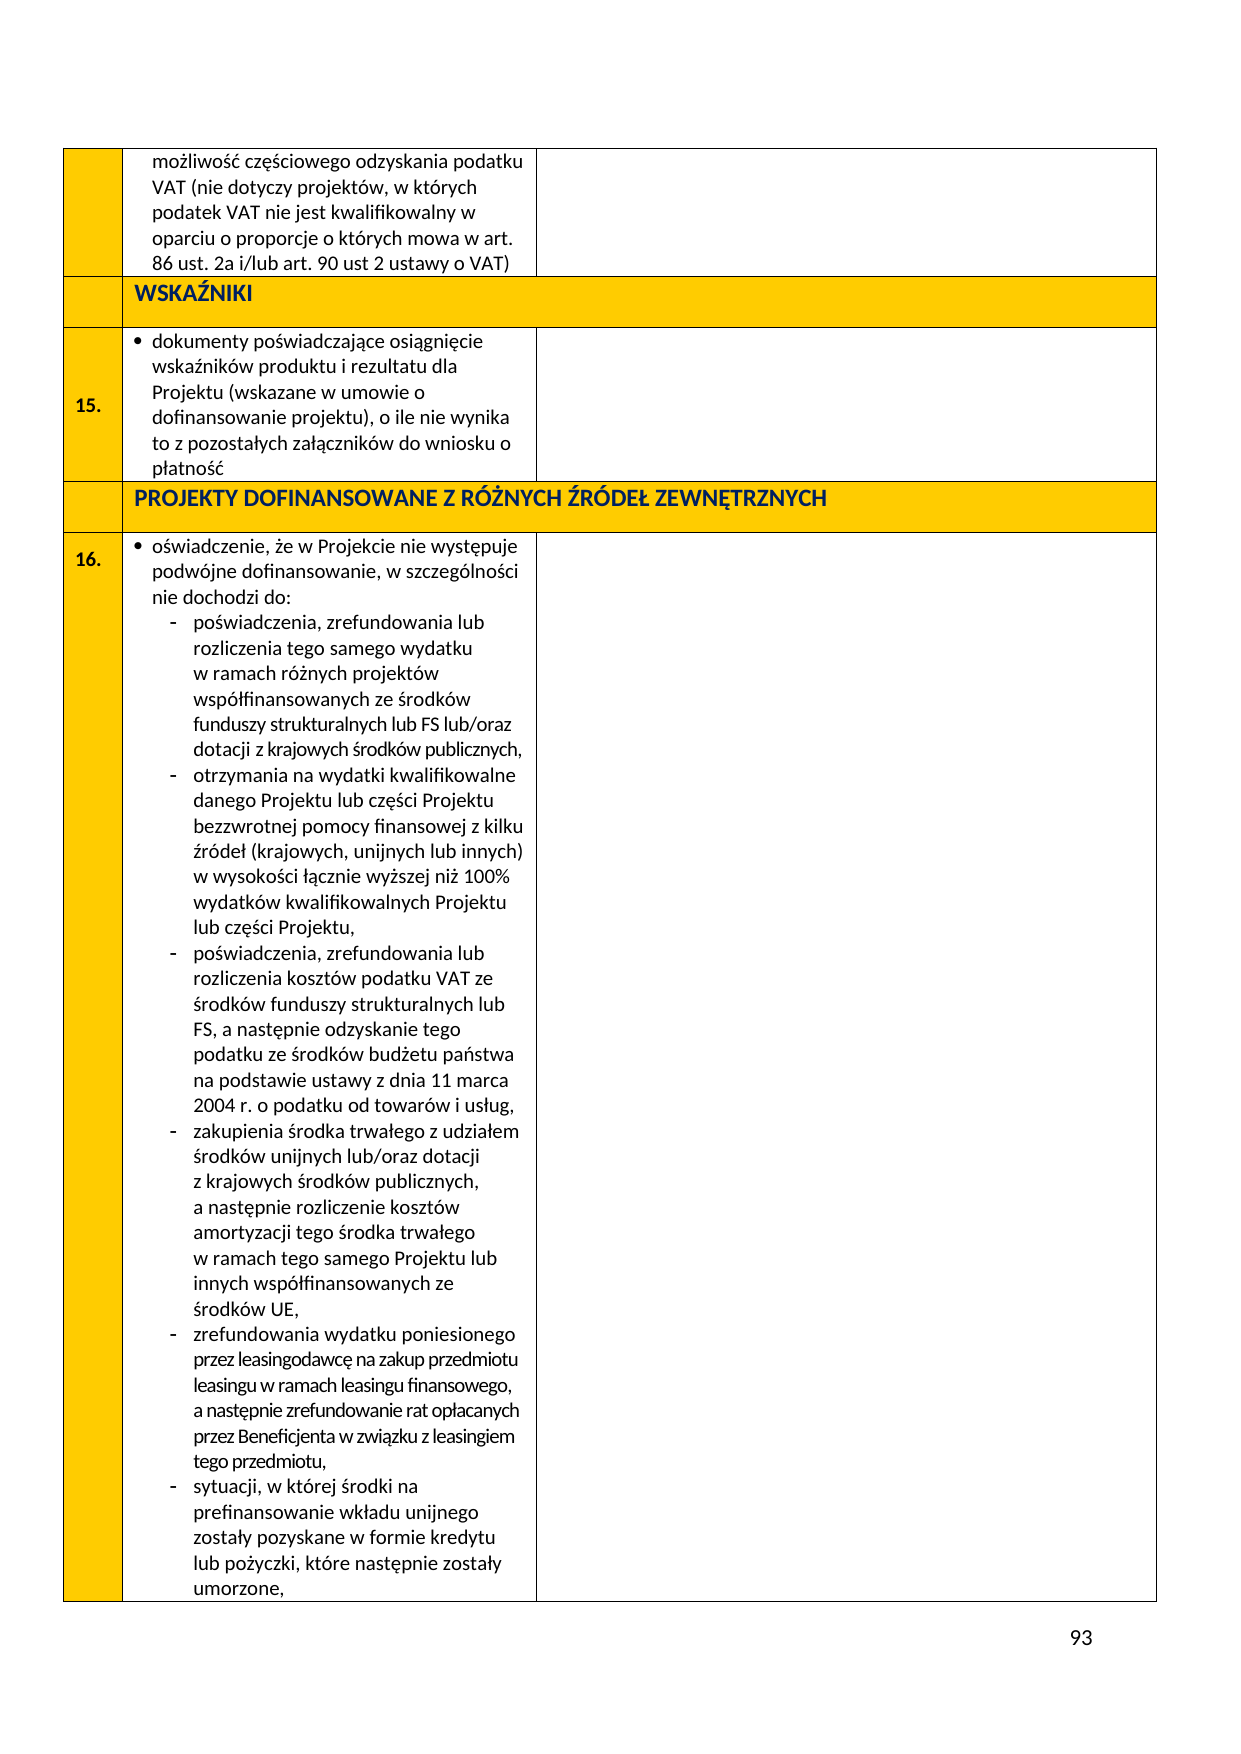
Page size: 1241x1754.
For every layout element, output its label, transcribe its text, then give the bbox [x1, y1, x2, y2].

table_cell [64, 277, 122, 327]
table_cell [123, 533, 536, 1601]
table_cell dokumenty poświadczające osiągnięcie wskaźników produktu i rezultatu dla Projektu (wskazane w umowie o dofinansowanie projektu), o ile nie wynika to z pozostałych załączników do wniosku o płatność [123, 328, 536, 481]
table_cell [64, 482, 122, 532]
table_cell [64, 149, 122, 276]
table_cell [64, 533, 122, 1601]
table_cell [537, 149, 1156, 276]
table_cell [123, 149, 536, 276]
table_cell [537, 328, 1156, 481]
table_cell PROJEKTY DOFINANSOWANE Z RÓŻNYCH ŹRÓDEŁ ZEWNĘTRZNYCH [123, 482, 1156, 532]
table_cell [64, 328, 122, 481]
table_cell [537, 533, 1156, 1601]
table_cell WSKAŹNIKI [123, 277, 1156, 327]
